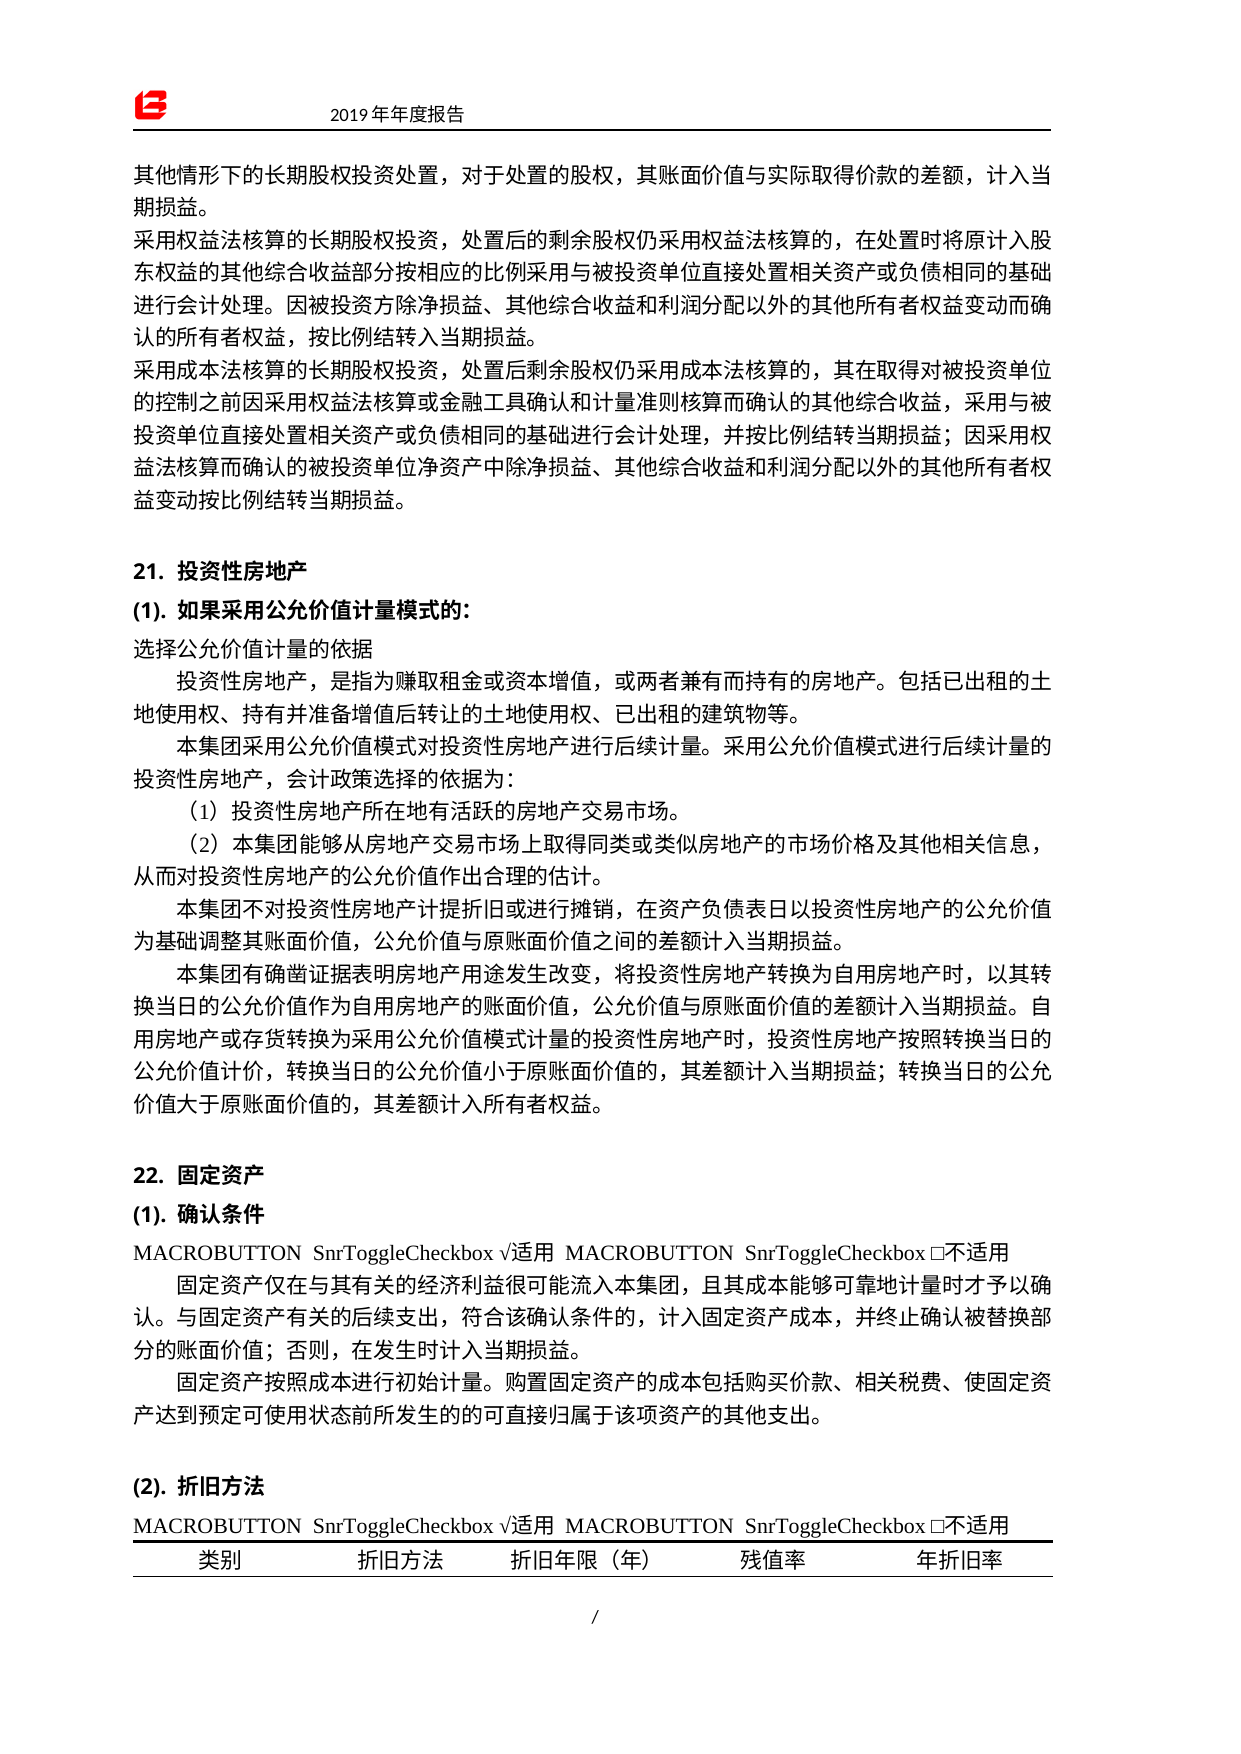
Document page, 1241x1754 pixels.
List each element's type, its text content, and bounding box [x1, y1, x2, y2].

list 固定资产 [133, 1157, 1053, 1190]
list 投资性房地产 [133, 554, 1053, 586]
